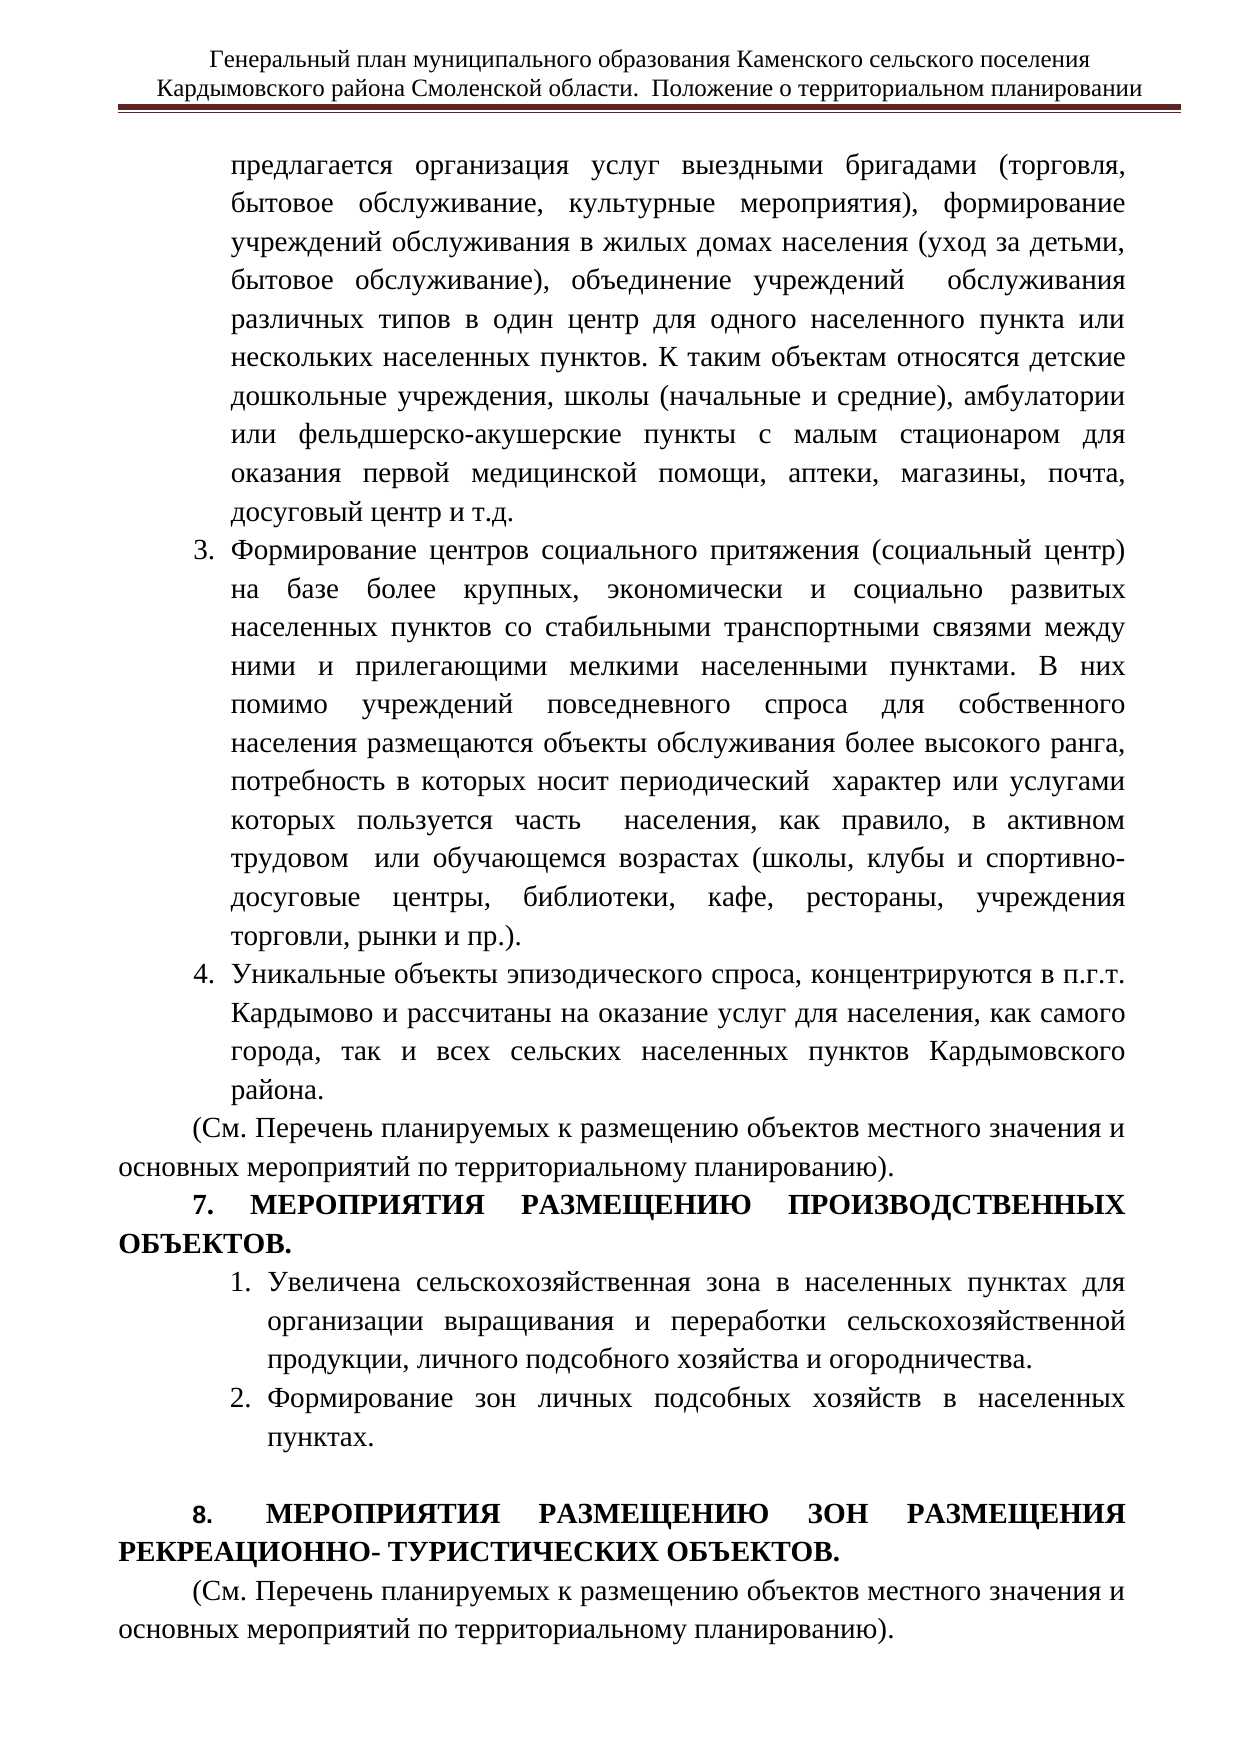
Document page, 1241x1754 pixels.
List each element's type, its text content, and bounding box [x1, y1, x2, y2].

text (См. Перечень планируемых к размещению объектов местного значения и основных мероприятий по территориальному планированию). [118, 1573, 1126, 1645]
list Уникальные объекты эпизодического спроса, концентрируются в п.г.т. Кардымово и рассчитаны на оказание услуг для населения, как самого города, так и всех сельских населенных пунктов Кардымовского района. [193, 956, 1126, 1105]
list Формирование зон личных подсобных хозяйств в населенных пунктах. [229, 1380, 1126, 1452]
text 7. МЕРОПРИЯТИЯ РАЗМЕЩЕНИЮ ПРОИЗВОДСТВЕННЫХ ОБЪЕКТОВ. [118, 1187, 1126, 1259]
list Увеличена сельскохозяйственная зона в населенных пунктах для организации выращивания и переработки сельскохозяйственной продукции, личного подсобного хозяйства и огородничества. [229, 1264, 1126, 1375]
list Формирование центров социального притяжения (социальный центр) на базе более крупных, экономически и социально развитых населенных пунктов со стабильными транспортными связями между ними и прилегающими мелкими населенными пунктами. В них помимо учреждений повседневного спроса для собственного населения размещаются объекты обслуживания более высокого ранга, потребность в которых носит периодический характер или услугами которых пользуется часть населения, как правило, в активном трудовом или обучающемся возрастах (школы, клубы и спортивно-досуговые центры, библиотеки, кафе, рестораны, учреждения торговли, рынки и пр.). [193, 532, 1126, 951]
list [193, 147, 1126, 527]
list МЕРОПРИЯТИЯ РАЗМЕЩЕНИЮ ЗОН РАЗМЕЩЕНИЯ РЕКРЕАЦИОННО- ТУРИСТИЧЕСКИХ ОБЪЕКТОВ. [118, 1496, 1126, 1568]
text (См. Перечень планируемых к размещению объектов местного значения и основных мероприятий по территориальному планированию). [118, 1110, 1126, 1182]
